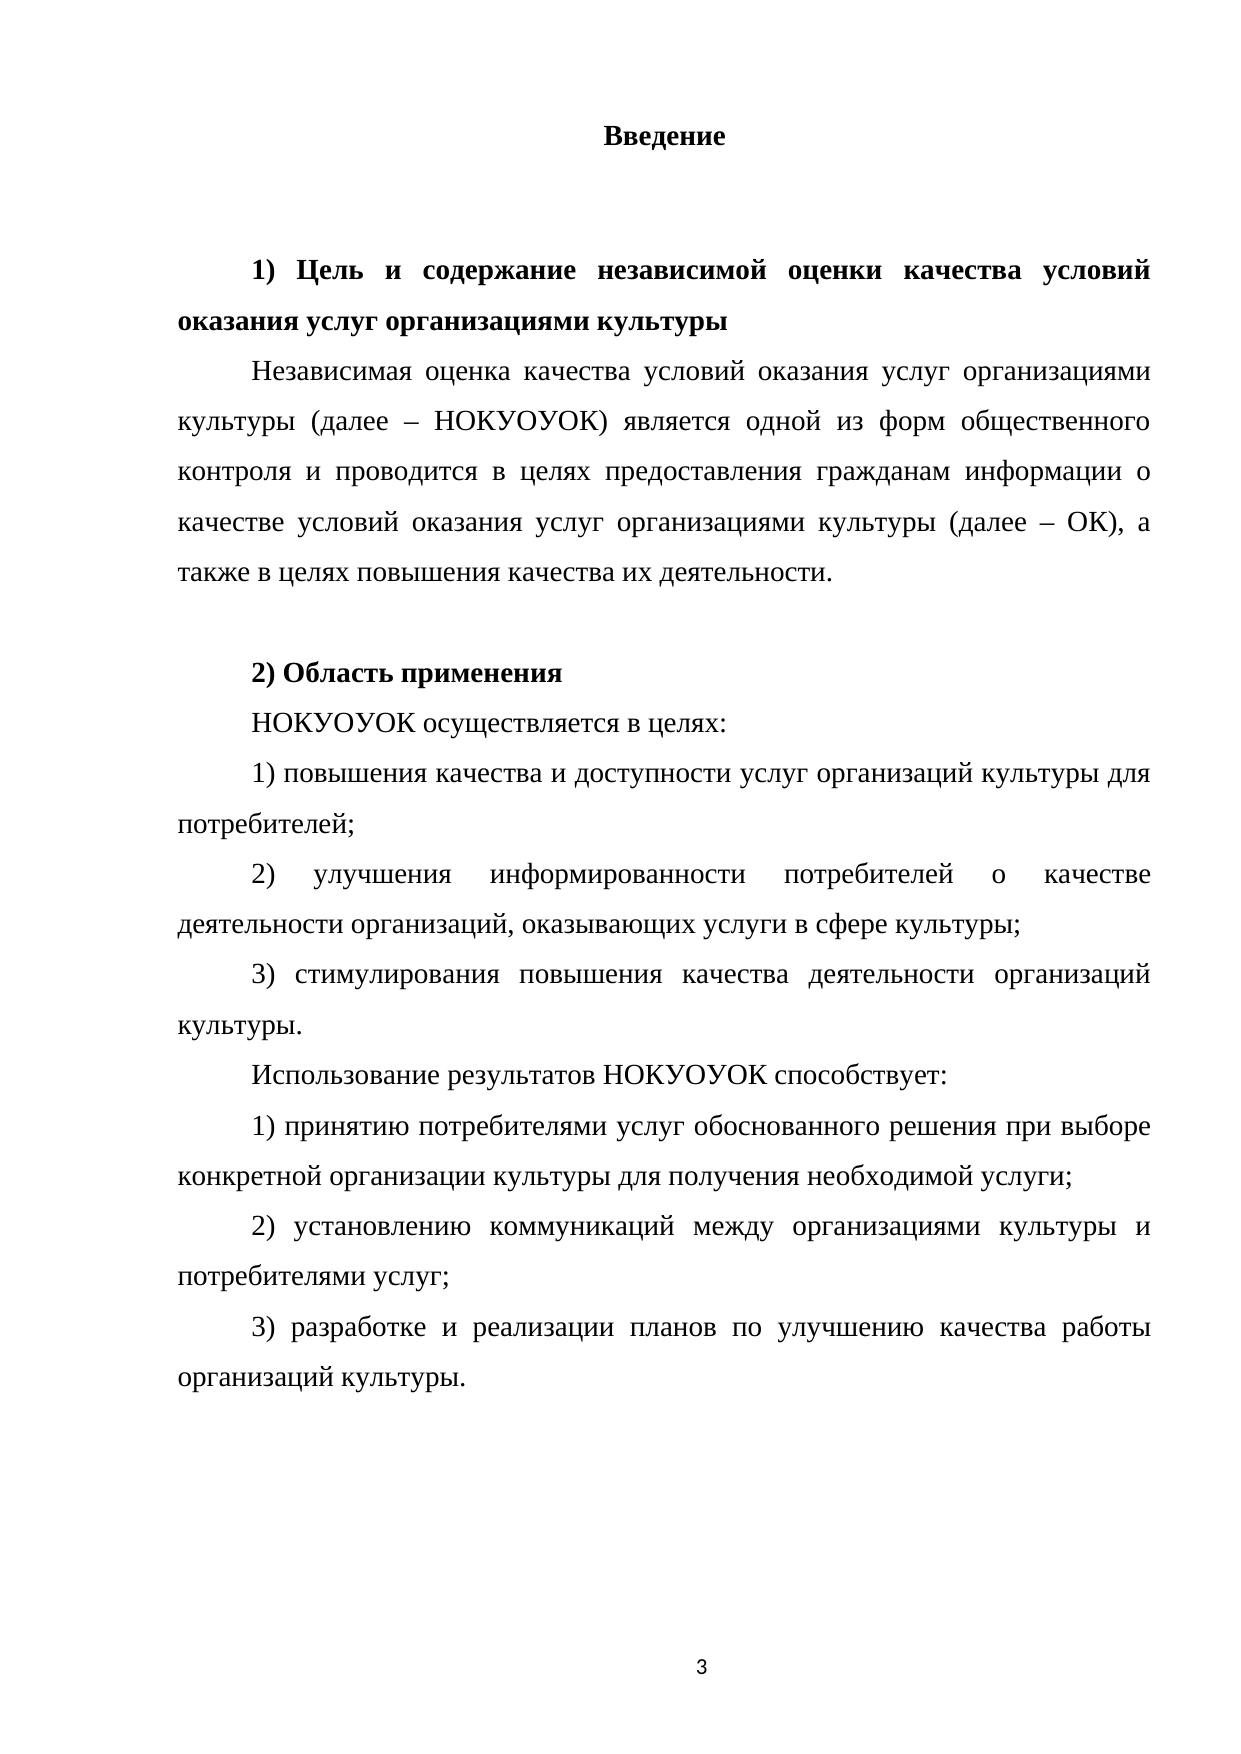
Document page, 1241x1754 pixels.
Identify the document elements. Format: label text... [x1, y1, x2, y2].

text 1) повышения качества и доступности услуг организаций культуры для потребителей; [177, 755, 1152, 839]
text 2) улучшения информированности потребителей о качестве деятельности организаций, оказывающих услуги в сфере культуры; [177, 856, 1152, 940]
text Использование результатов НОКУОУОК способствует: [177, 1057, 1152, 1091]
text НОКУОУОК осуществляется в целях: [177, 705, 1152, 739]
text Независимая оценка качества условий оказания услуг организациями культуры (далее – НОКУОУОК) является одной из форм общественного контроля и проводится в целях предоставления гражданам информации о качестве условий оказания услуг организациями культуры (далее – ОК), а также в целях повышения качества их деятельности. [177, 353, 1152, 588]
text 1) Цель и содержание независимой оценки качества условий оказания услуг организациями культуры [177, 252, 1152, 336]
text 3) стимулирования повышения качества деятельности организаций культуры. [177, 957, 1152, 1041]
text Введение [177, 118, 1152, 152]
text 3) разработке и реализации планов по улучшению качества работы организаций культуры. [177, 1309, 1152, 1393]
text 1) принятию потребителями услуг обоснованного решения при выборе конкретной организации культуры для получения необходимой услуги; [177, 1108, 1152, 1191]
text 2) установлению коммуникаций между организациями культуры и потребителями услуг; [177, 1208, 1152, 1292]
text 2) Область применения [177, 655, 1152, 688]
